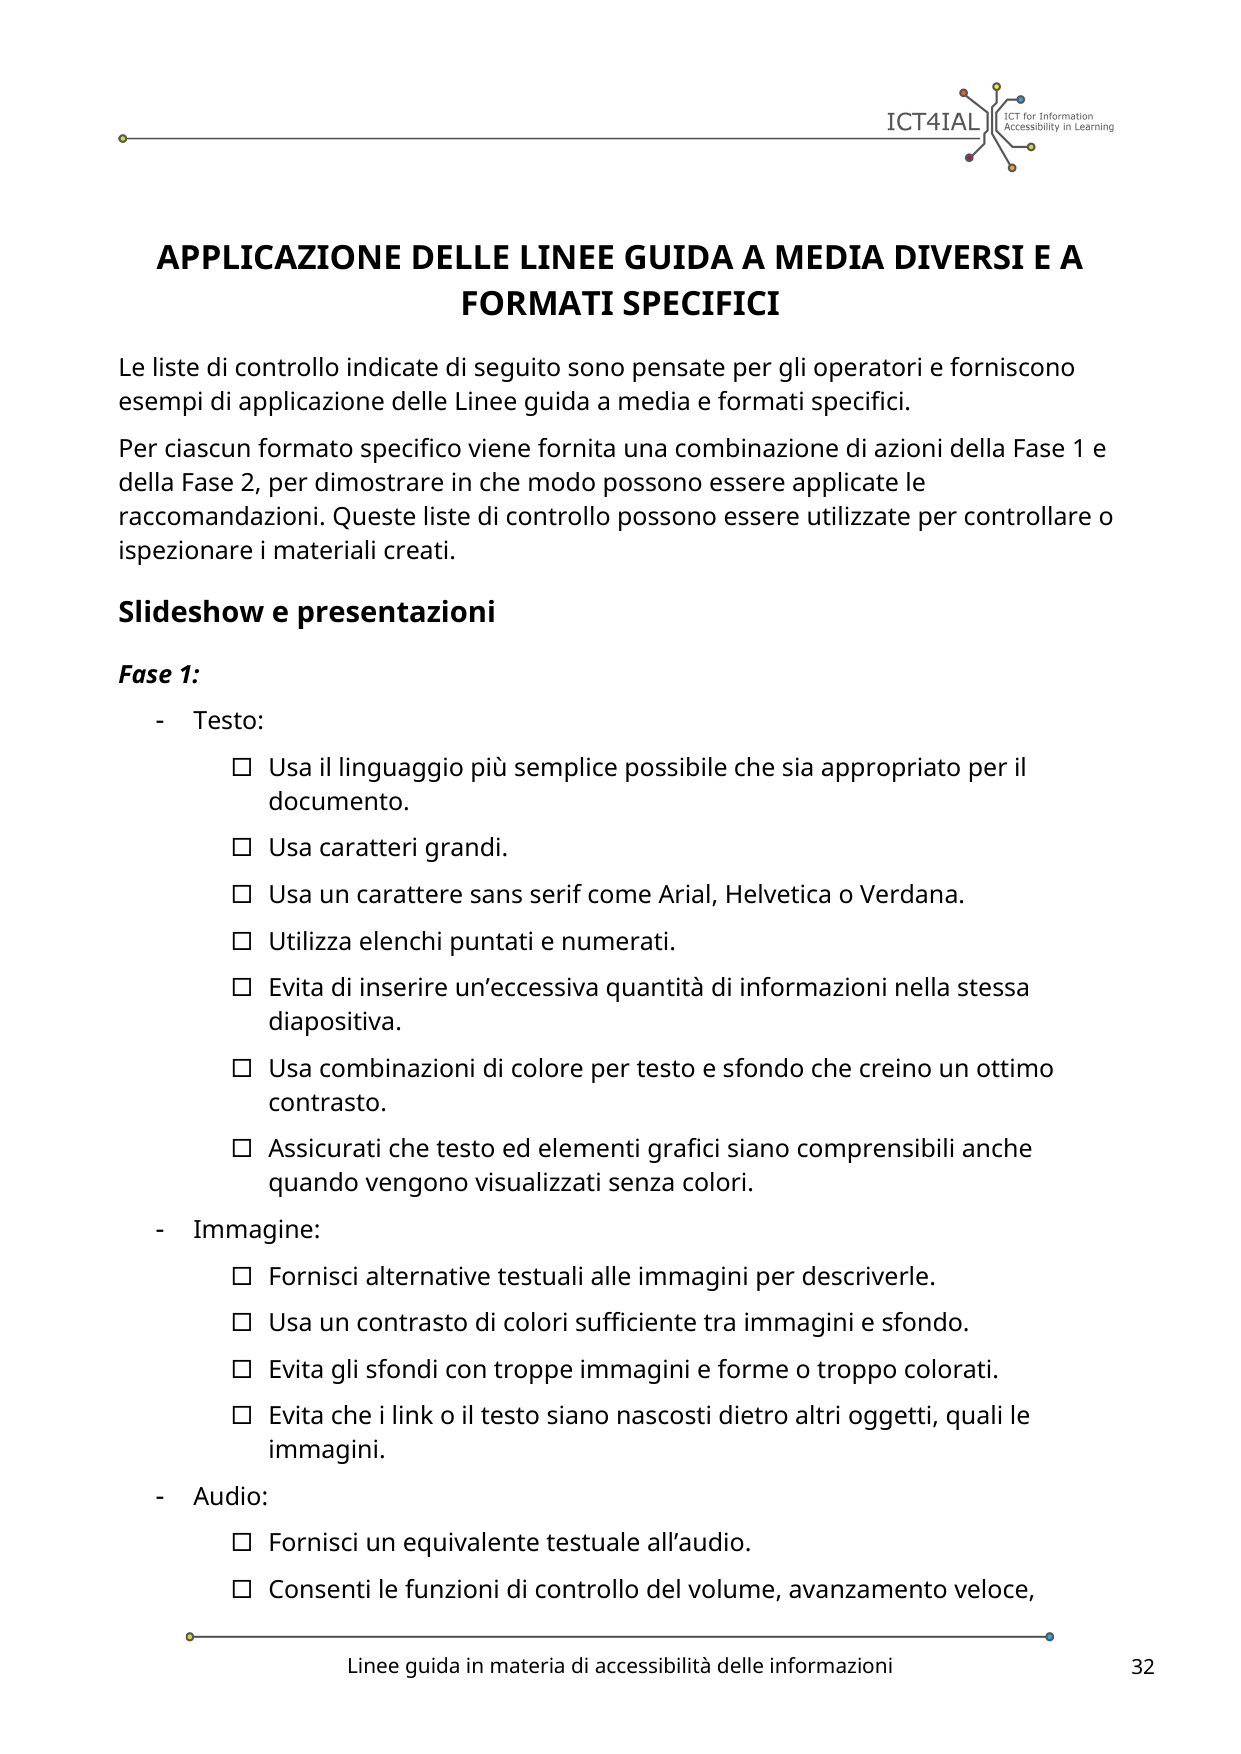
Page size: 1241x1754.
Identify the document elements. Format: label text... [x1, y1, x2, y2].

subtitle Fase 1: [118, 656, 1122, 690]
list Consenti le funzioni di controllo del volume, avanzamento veloce, riavvolgimento e pausa. [231, 1572, 1122, 1606]
list Usa combinazioni di colore per testo e sfondo che creino un ottimo contrasto. [231, 1050, 1122, 1118]
list Usa un carattere sans serif come Arial, Helvetica o Verdana. [231, 877, 1122, 911]
list Assicurati che testo ed elementi grafici siano comprensibili anche quando vengono visualizzati senza colori. [231, 1131, 1122, 1199]
picture [118, 73, 1125, 181]
list Evita gli sfondi con troppe immagini e forme o troppo colorati. [231, 1351, 1122, 1385]
list Evita che i link o il testo siano nascosti dietro altri oggetti, quali le immagini. [231, 1398, 1122, 1466]
list Evita di inserire un’eccessiva quantità di informazioni nella stessa diapositiva. [231, 970, 1122, 1038]
list Usa un contrasto di colori sufficiente tra immagini e sfondo. [231, 1305, 1122, 1339]
list Audio: [156, 1478, 1122, 1512]
list Usa caratteri grandi. [231, 830, 1122, 864]
text Per ciascun formato specifico viene fornita una combinazione di azioni della Fase 1 e della Fase 2, per dimostrare in che modo possono essere applicate le raccomandazioni. Queste liste di controllo possono essere utilizzate per controllare o ispezionare i materiali creati. [118, 430, 1122, 567]
text Le liste di controllo indicate di seguito sono pensate per gli operatori e forniscono esempi di applicazione delle Linee guida a media e formati specifici. [118, 350, 1122, 418]
subtitle Slideshow e presentazioni [118, 592, 1122, 631]
picture [185, 1620, 1055, 1652]
subtitle Applicazione delle Linee guida a media diversi e a formati specifici [118, 234, 1122, 325]
list Utilizza elenchi puntati e numerati. [231, 923, 1122, 957]
list Testo: [156, 703, 1122, 737]
list Fornisci alternative testuali alle immagini per descriverle. [231, 1258, 1122, 1292]
list Usa il linguaggio più semplice possibile che sia appropriato per il documento. [231, 749, 1122, 817]
list Immagine: [156, 1212, 1122, 1246]
list Fornisci un equivalente testuale all’audio. [231, 1525, 1122, 1559]
